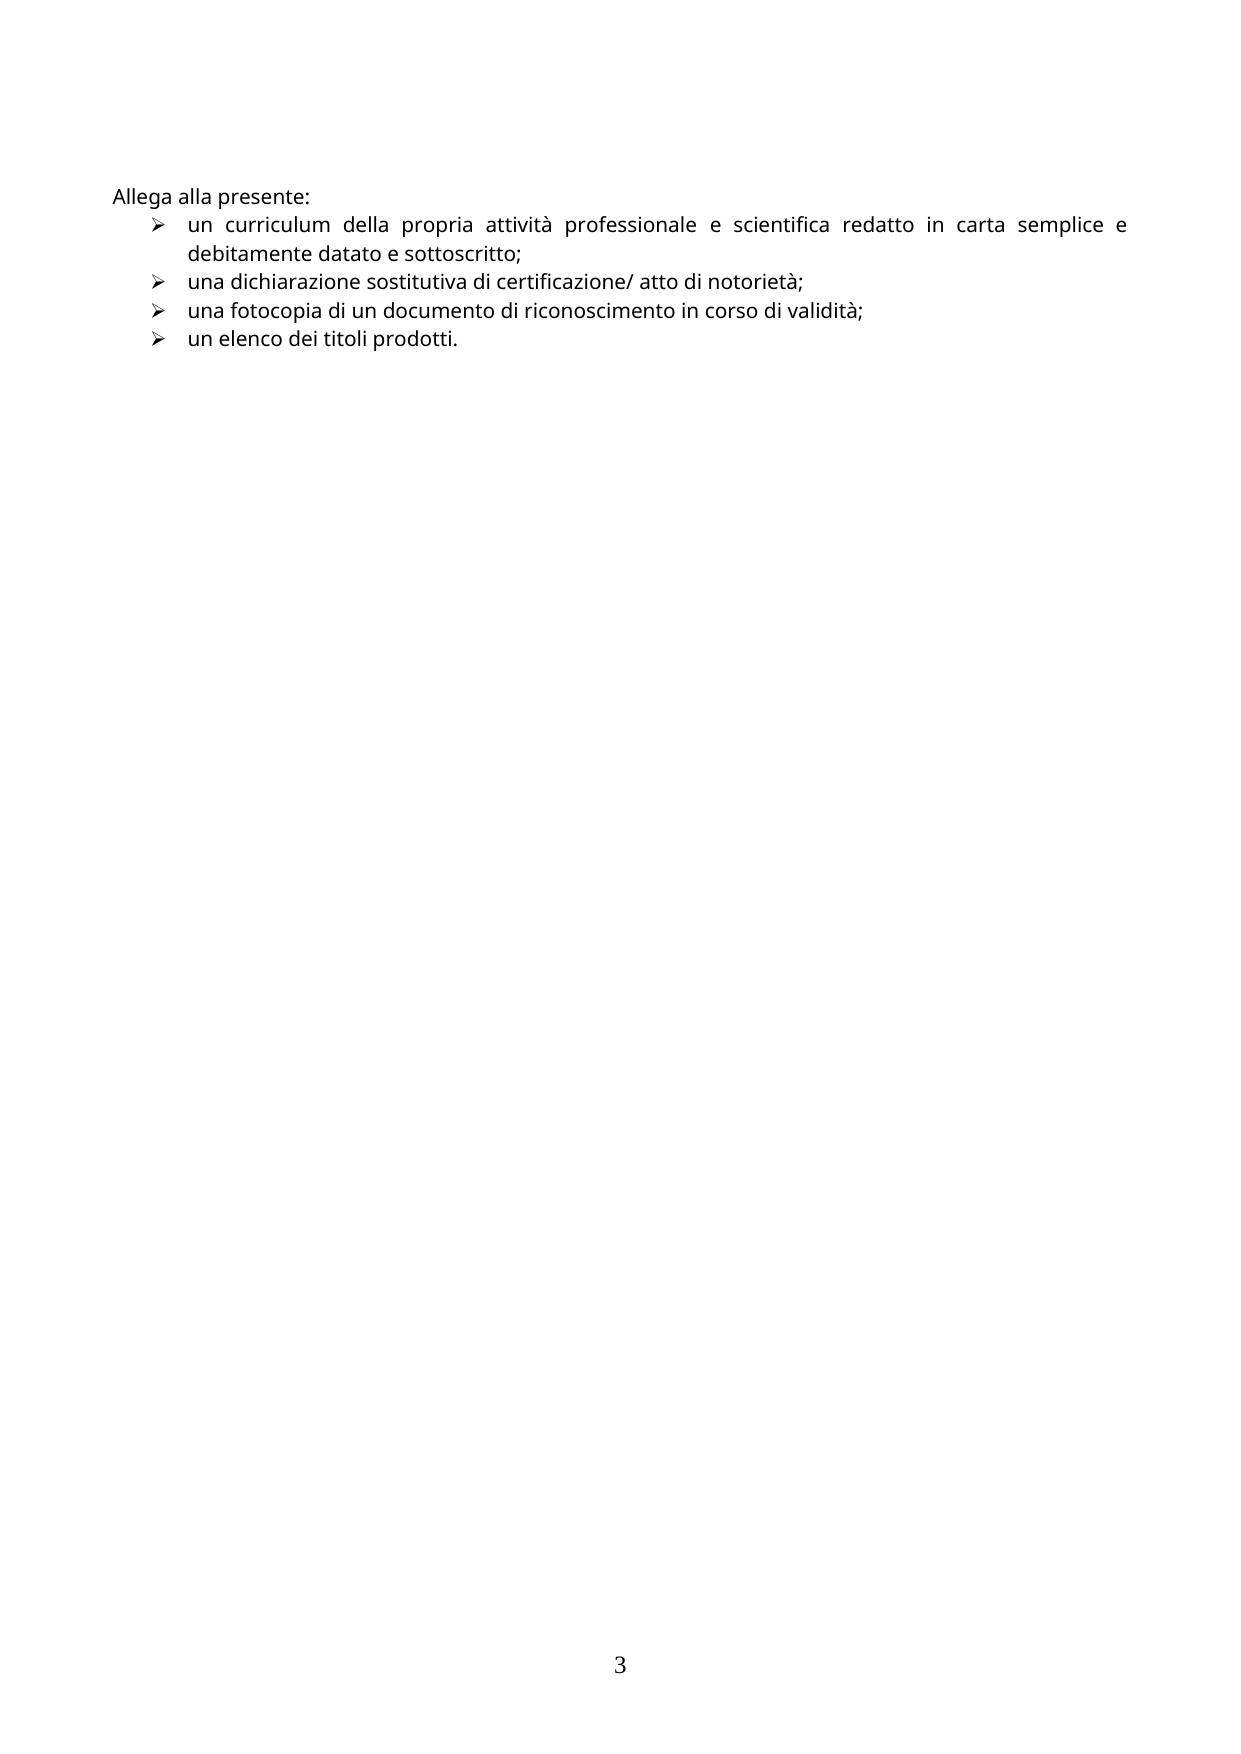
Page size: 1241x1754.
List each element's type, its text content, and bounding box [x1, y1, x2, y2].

text Allega alla presente: [112, 182, 1128, 210]
list una dichiarazione sostitutiva di certificazione/ atto di notorietà; [150, 267, 1128, 296]
list un elenco dei titoli prodotti. [150, 324, 1128, 353]
list un curriculum della propria attività professionale e scientifica redatto in carta semplice e debitamente datato e sottoscritto; [150, 210, 1128, 267]
list una fotocopia di un documento di riconoscimento in corso di validità; [150, 296, 1128, 324]
